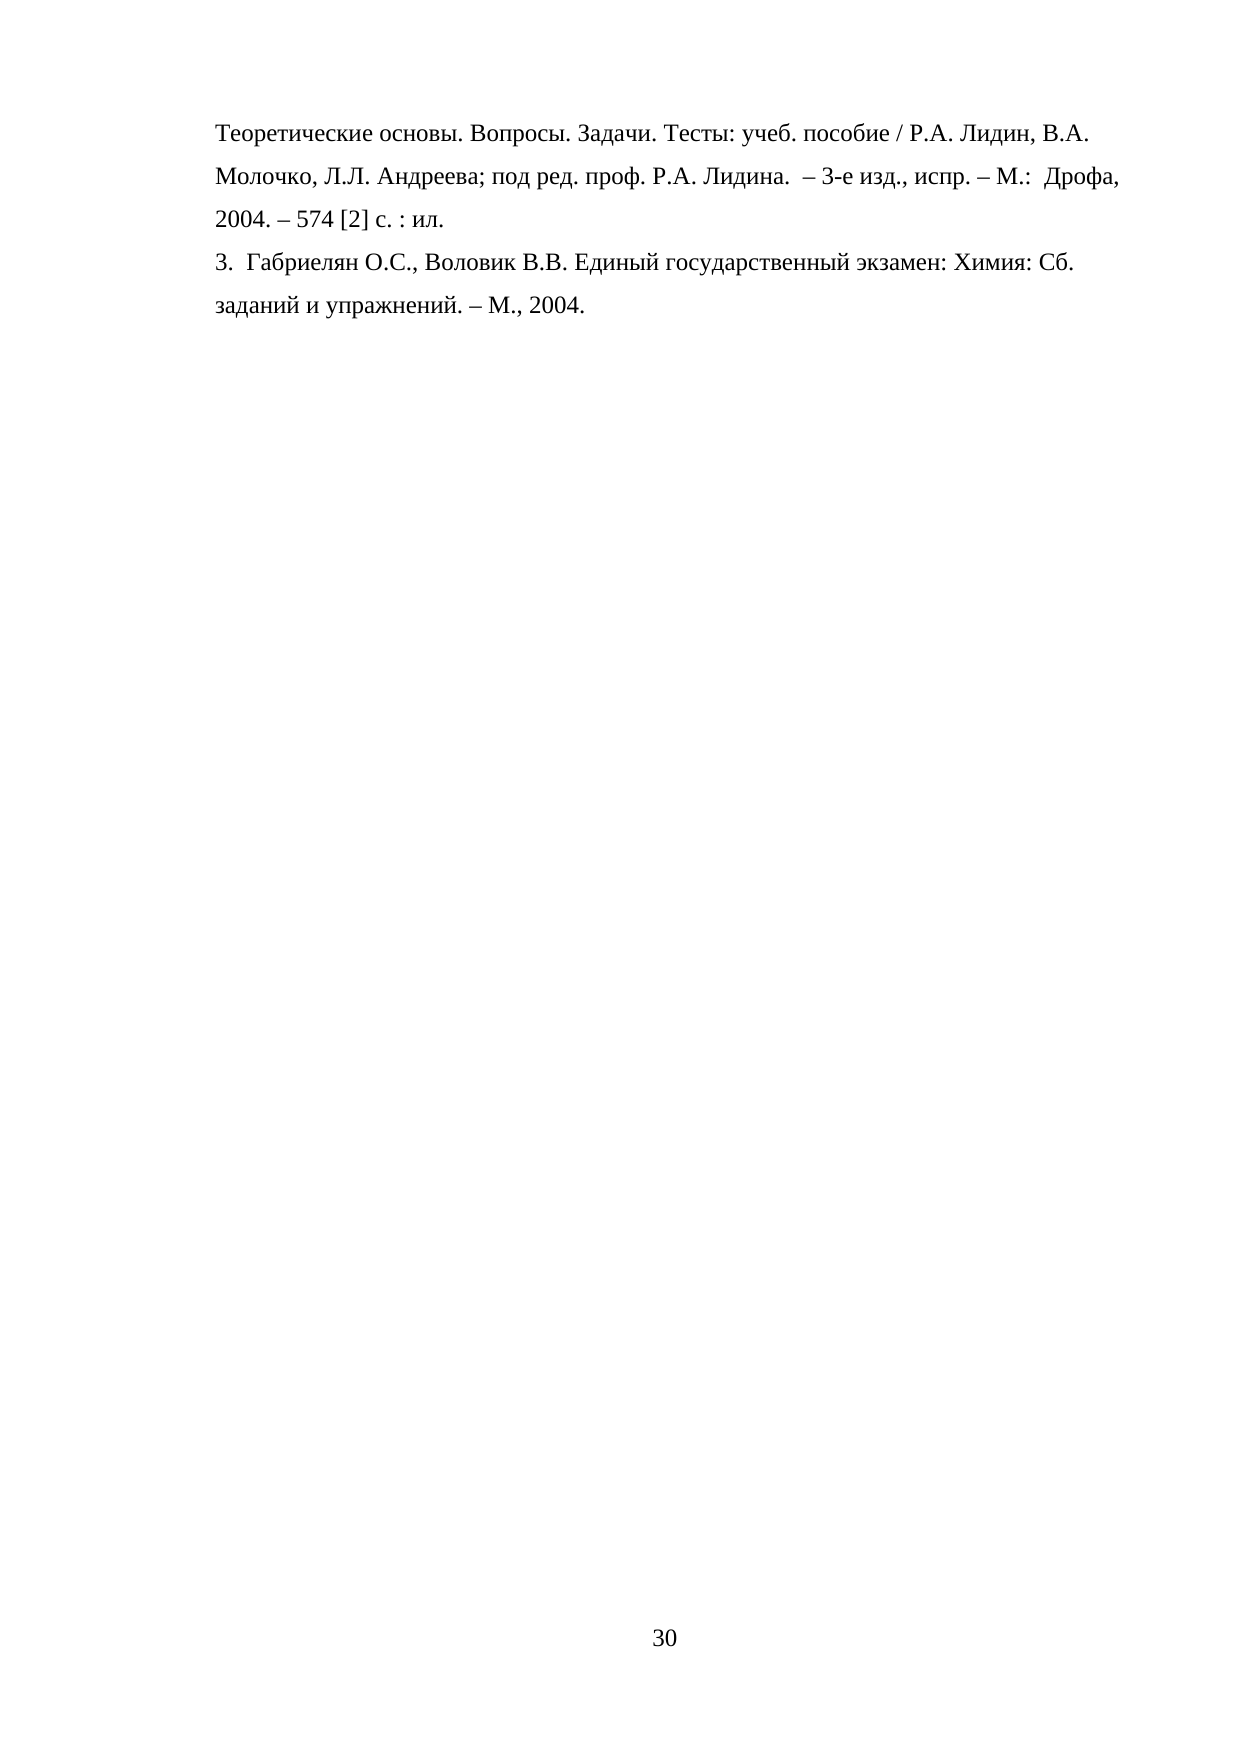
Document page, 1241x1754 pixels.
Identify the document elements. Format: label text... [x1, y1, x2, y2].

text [215, 118, 1152, 233]
text 3. Габриелян О.С., Воловик В.В. Единый государственный экзамен: Химия: Сб. заданий и упражнений. – М., 2004. [215, 247, 1152, 319]
